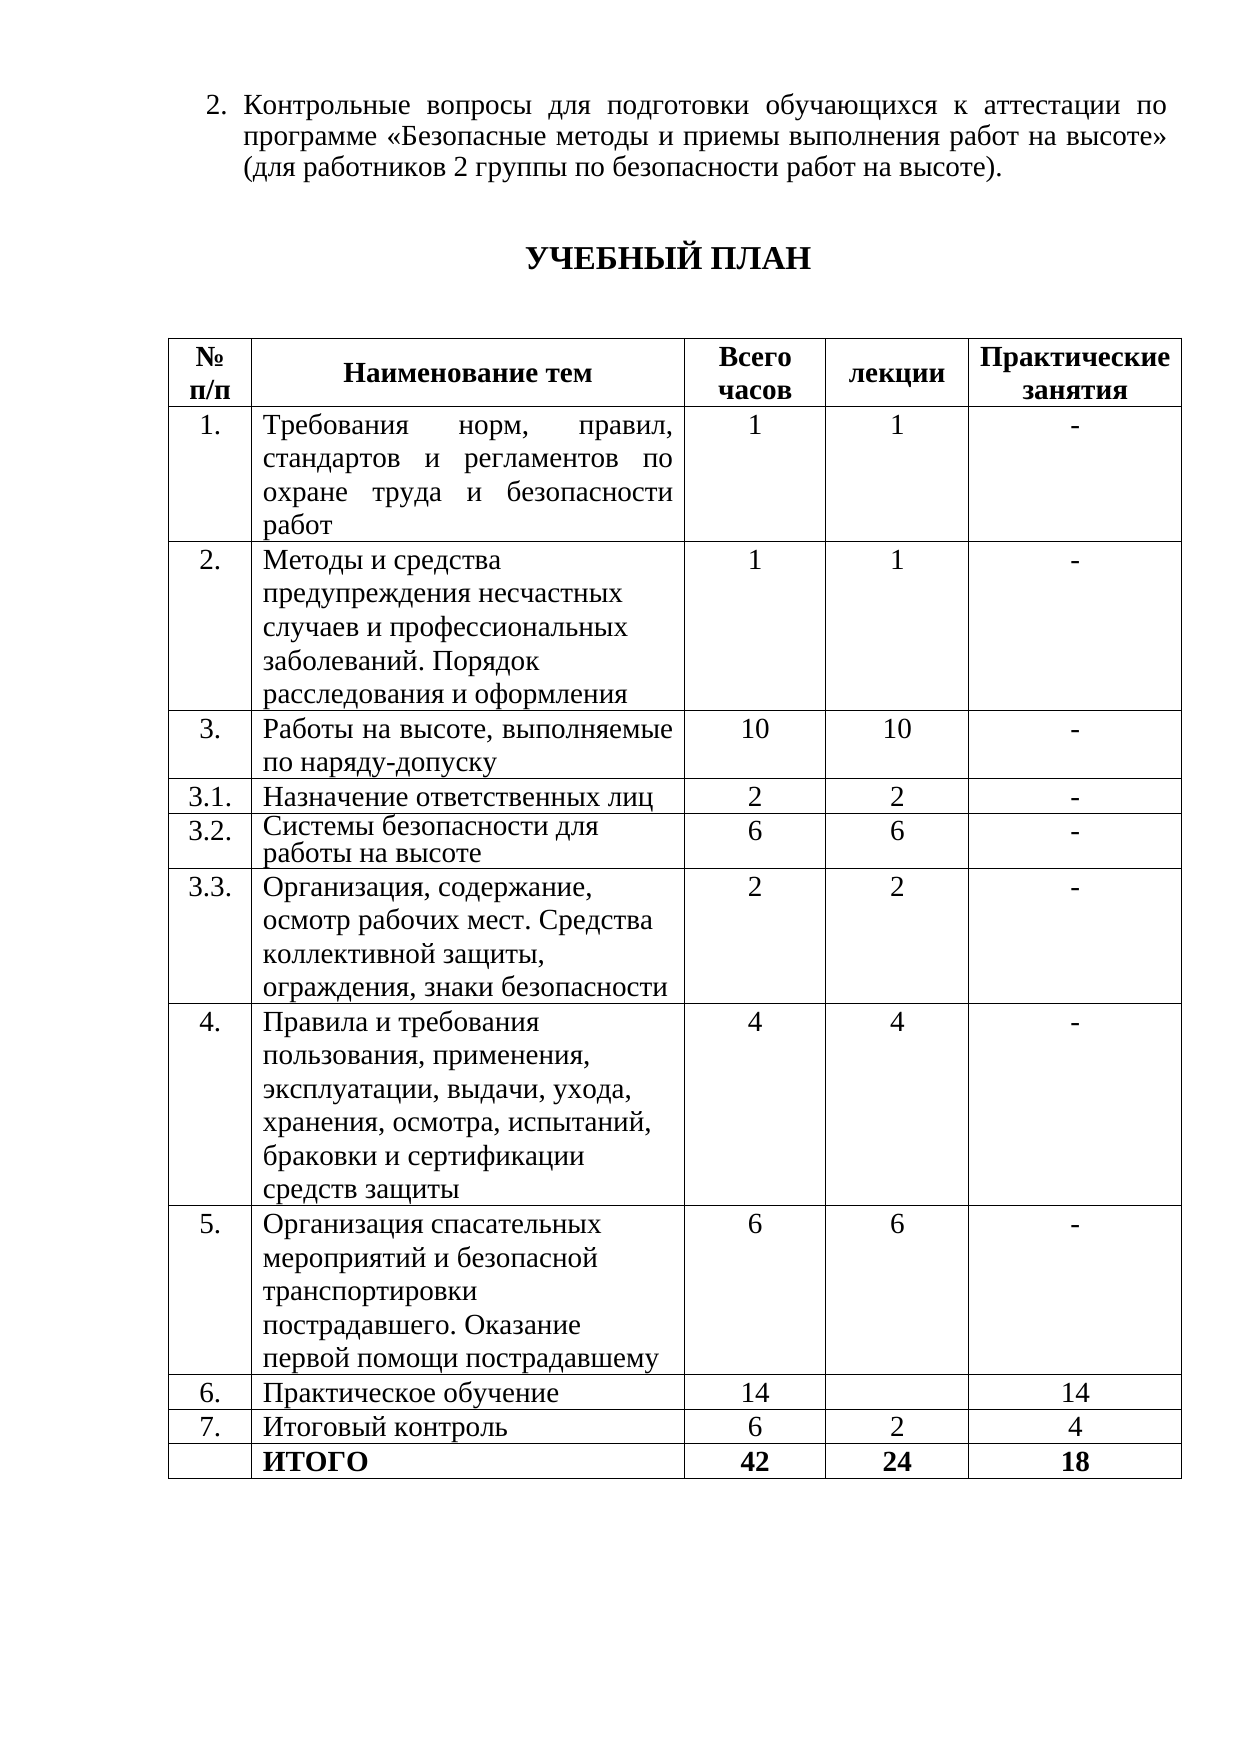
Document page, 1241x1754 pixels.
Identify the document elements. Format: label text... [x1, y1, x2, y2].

table_cell 10 [685, 711, 825, 778]
table_cell 10 [826, 711, 968, 778]
table_cell - [969, 869, 1181, 1003]
table_cell 3.1. [169, 779, 251, 812]
table_cell Системы безопасности для работы на высоте [252, 814, 684, 868]
table_cell 4 [969, 1410, 1181, 1443]
table_cell [169, 1444, 251, 1478]
table_cell 2 [685, 869, 825, 1003]
table_cell 3. [169, 711, 251, 778]
table_cell Организация спасательных мероприятий и безопасной транспортировки пострадавшего. Оказание первой помощи пострадавшему [252, 1206, 684, 1374]
table_cell 1 [826, 407, 968, 541]
table_header лекции [826, 339, 968, 406]
table_cell Требования норм, правил, стандартов и регламентов по охране труда и безопасности работ [252, 407, 684, 541]
table_cell 14 [685, 1375, 825, 1408]
list Контрольные вопросы для подготовки обучающихся к аттестации по программе «Безопасные методы и приемы выполнения работ на высоте» (для работников 2 группы по безопасности работ на высоте). [206, 89, 1168, 182]
table_cell 6 [826, 814, 968, 868]
table_cell 1. [169, 407, 251, 541]
table_cell 3.3. [169, 869, 251, 1003]
table_cell - [969, 814, 1181, 868]
table_header Наименование тем [252, 339, 684, 406]
table_cell 2 [826, 1410, 968, 1443]
table_header № п/п [169, 339, 251, 406]
table_cell 14 [969, 1375, 1181, 1408]
table_cell 2 [826, 869, 968, 1003]
text УЧЕБНЫЙ ПЛАН [168, 244, 1168, 276]
table_cell 2. [169, 542, 251, 710]
table_cell 1 [685, 407, 825, 541]
table_cell 4 [826, 1004, 968, 1205]
table_cell - [969, 779, 1181, 812]
table_cell - [969, 1206, 1181, 1374]
table_cell 3.2. [169, 814, 251, 868]
table_cell 6 [685, 1410, 825, 1443]
table_cell 6. [169, 1375, 251, 1408]
table_cell 1 [685, 542, 825, 710]
table_cell Практическое обучение [252, 1375, 684, 1408]
table_cell - [969, 407, 1181, 541]
table_cell 6 [685, 1206, 825, 1374]
table_cell 24 [826, 1444, 968, 1478]
table_cell [826, 1375, 968, 1408]
table_cell 4. [169, 1004, 251, 1205]
table_cell Итоговый контроль [252, 1410, 684, 1443]
table_cell 1 [826, 542, 968, 710]
table_header Всего часов [685, 339, 825, 406]
table_cell - [969, 711, 1181, 778]
table_cell Правила и требования пользования, применения, эксплуатации, выдачи, ухода, хранения, осмотра, испытаний, браковки и сертификации средств защиты [252, 1004, 684, 1205]
table_cell 18 [969, 1444, 1181, 1478]
table_cell 4 [685, 1004, 825, 1205]
table_cell Методы и средства предупреждения несчастных случаев и профессиональных заболеваний. Порядок расследования и оформления [252, 542, 684, 710]
table_cell - [969, 1004, 1181, 1205]
table_cell 6 [685, 814, 825, 868]
table_cell Организация, содержание, осмотр рабочих мест. Средства коллективной защиты, ограждения, знаки безопасности [252, 869, 684, 1003]
table_cell 5. [169, 1206, 251, 1374]
table_cell ИТОГО [252, 1444, 684, 1478]
table_header Практические занятия [969, 339, 1181, 406]
table_cell 42 [685, 1444, 825, 1478]
table_cell - [969, 542, 1181, 710]
table_cell Работы на высоте, выполняемые по наряду-допуску [252, 711, 684, 778]
table_cell Назначение ответственных лиц [252, 779, 684, 812]
table_cell 2 [826, 779, 968, 812]
table_cell 7. [169, 1410, 251, 1443]
table_cell 6 [826, 1206, 968, 1374]
table_cell 2 [685, 779, 825, 812]
